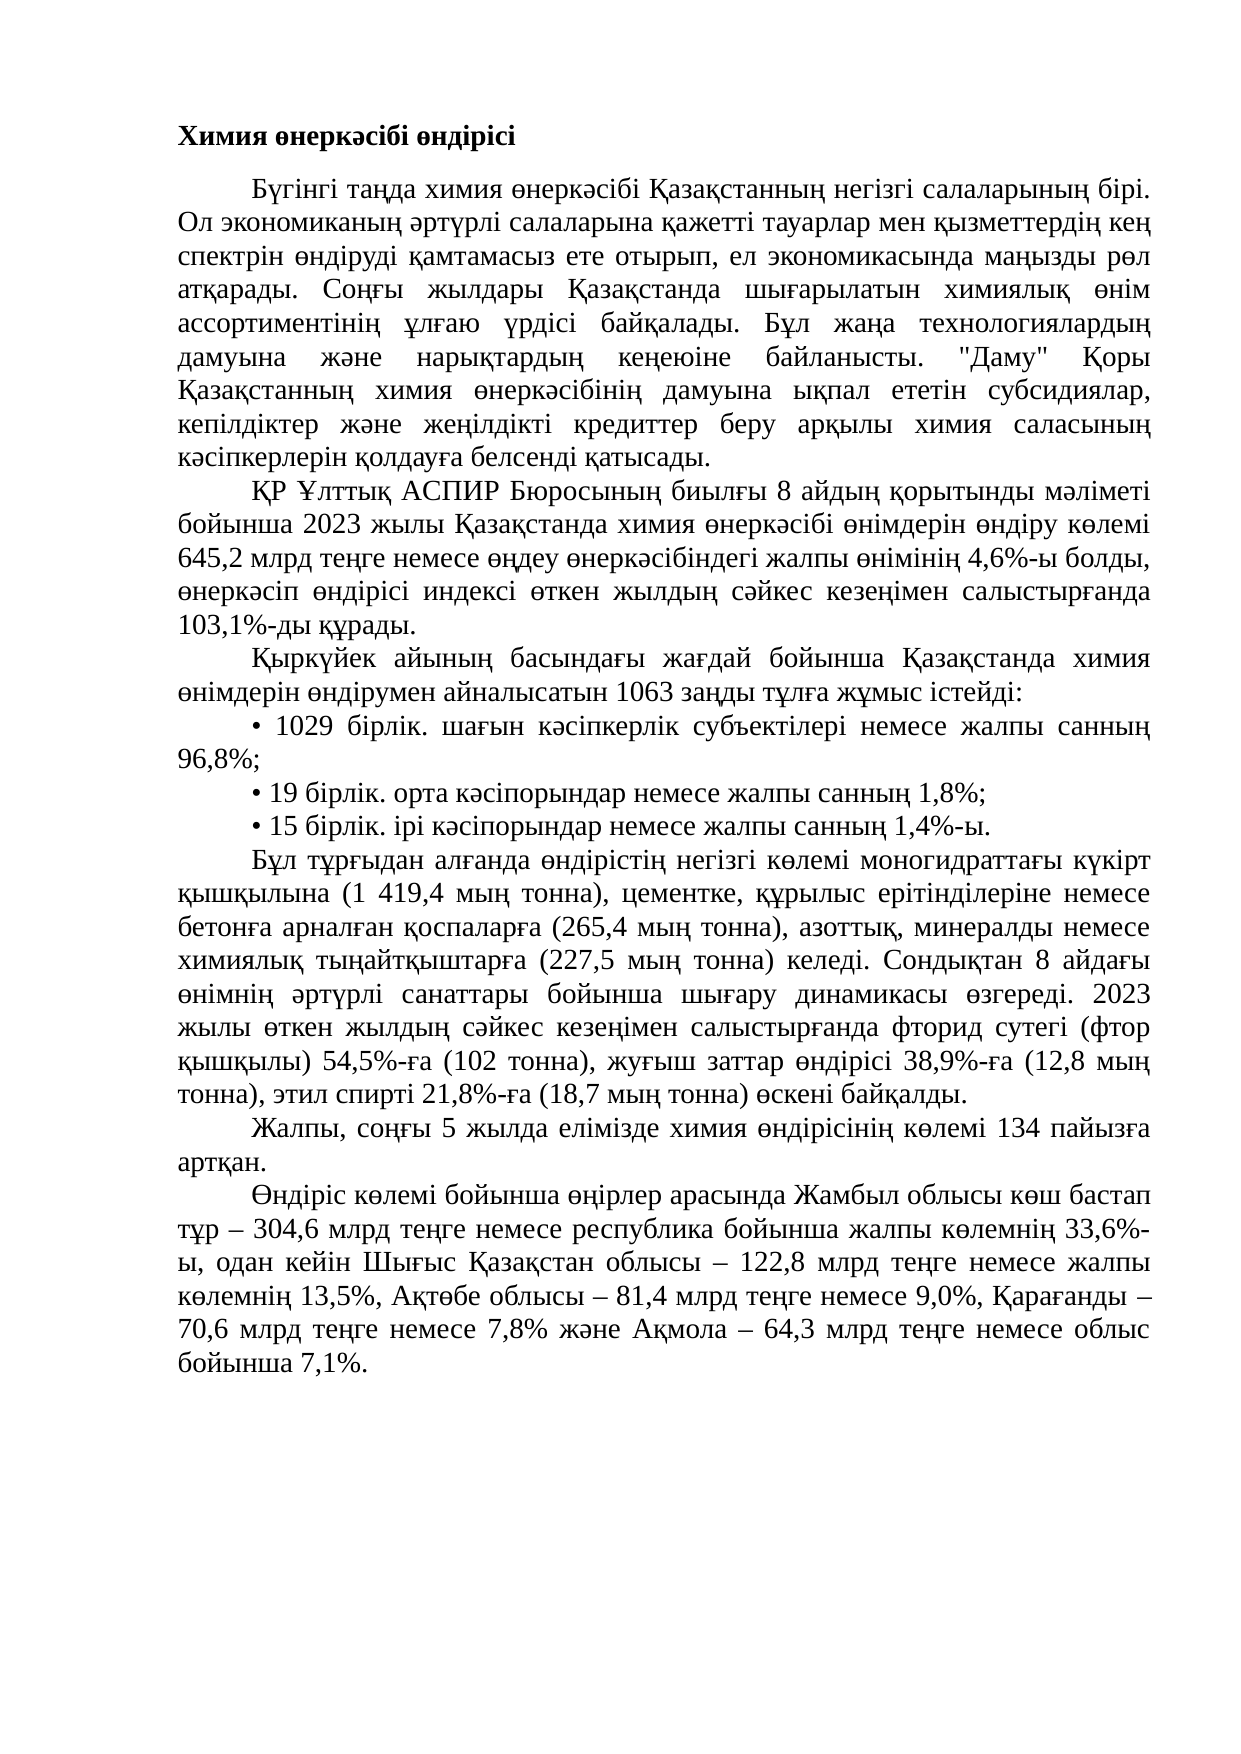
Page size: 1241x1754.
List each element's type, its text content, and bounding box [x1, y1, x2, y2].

text Өндіріс көлемі бойынша өңірлер арасында Жамбыл облысы көш бастап тұр – 304,6 млрд теңге немесе республика бойынша жалпы көлемнің 33,6%-ы, одан кейін Шығыс Қазақстан облысы – 122,8 млрд теңге немесе жалпы көлемнің 13,5%, Ақтөбе облысы – 81,4 млрд теңге немесе 9,0%, Қарағанды ​​– 70,6 млрд теңге немесе 7,8% және Ақмола – 64,3 млрд теңге немесе облыс бойынша 7,1%. [177, 1177, 1152, 1378]
text Бұл тұрғыдан алғанда өндірістің негізгі көлемі моногидраттағы күкірт қышқылына (1 419,4 мың тонна), цементке, құрылыс ерітінділеріне немесе бетонға арналған қоспаларға (265,4 мың тонна), азоттық, минералды немесе химиялық тыңайтқыштарға (227,5 мың тонна) келеді. Сондықтан 8 айдағы өнімнің әртүрлі санаттары бойынша шығару динамикасы өзгереді. 2023 жылы өткен жылдың сәйкес кезеңімен салыстырғанда фторид сутегі (фтор қышқылы) 54,5%-ға (102 тонна), жуғыш заттар өндірісі 38,9%-ға (12,8 мың тонна), этил спирті 21,8%-ға (18,7 мың тонна) өскені байқалды. [177, 842, 1152, 1110]
text ҚР Ұлттық AСПИР Бюросының биылғы 8 айдың қорытынды мәліметі бойынша 2023 жылы Қазақстанда химия өнеркәсібі өнімдерін өндіру көлемі 645,2 млрд теңге немесе өңдеу өнеркәсібіндегі жалпы өнімінің 4,6%-ы болды, өнеркәсіп өндірісі индексі өткен жылдың сәйкес кезеңімен салыстырғанда 103,1%-ды құрады. [177, 473, 1152, 641]
text Қыркүйек айының басындағы жағдай бойынша Қазақстанда химия өнімдерін өндірумен айналысатын 1063 заңды тұлға жұмыс істейді: [177, 641, 1152, 708]
text • 15 бірлік. ірі кәсіпорындар немесе жалпы санның 1,4%-ы. [177, 808, 1152, 842]
text Жалпы, соңғы 5 жылда елімізде химия өндірісінің көлемі 134 пайызға артқан. [177, 1110, 1152, 1177]
text Химия өнеркәсібі өндірісі [177, 118, 1152, 152]
text • 1029 бірлік. шағын кәсіпкерлік субъектілері немесе жалпы санның 96,8%; [177, 708, 1152, 775]
text Бүгінгі таңда химия өнеркәсібі Қазақстанның негізгі салаларының бірі. Ол экономиканың әртүрлі салаларына қажетті тауарлар мен қызметтердің кең спектрін өндіруді қамтамасыз ете отырып, ел экономикасында маңызды рөл атқарады. Соңғы жылдары Қазақстанда шығарылатын химиялық өнім ассортиментінің ұлғаю үрдісі байқалады. Бұл жаңа технологиялардың дамуына және нарықтардың кеңеюіне байланысты. "Даму" Қоры Қазақстанның химия өнеркәсібінің дамуына ықпал ететін субсидиялар, кепілдіктер және жеңілдікті кредиттер беру арқылы химия саласының кәсіпкерлерін қолдауға белсенді қатысады. [177, 171, 1152, 473]
text • 19 бірлік. орта кәсіпорындар немесе жалпы санның 1,8%; [177, 775, 1152, 808]
